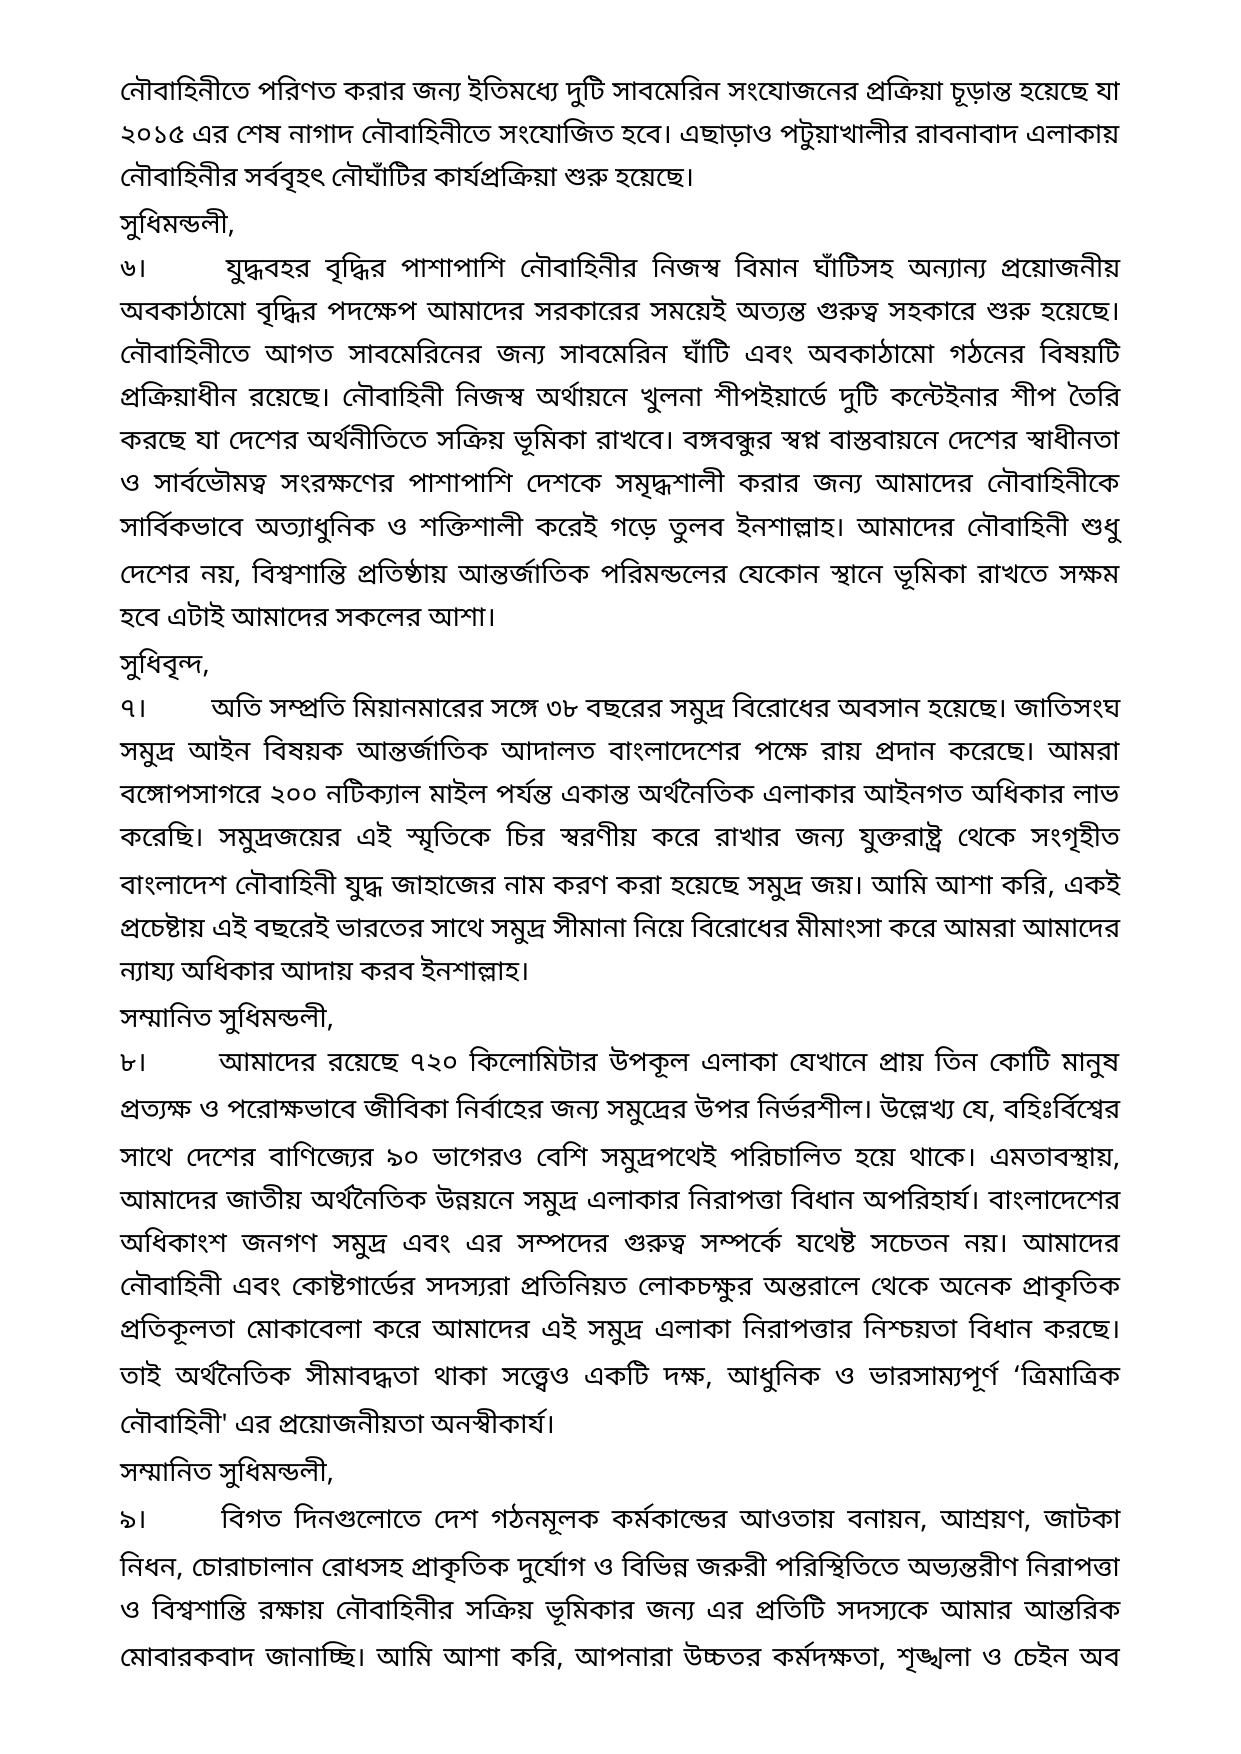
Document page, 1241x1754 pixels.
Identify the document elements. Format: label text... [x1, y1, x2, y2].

text ৮। আমাদের রয়েছে ৭২০ কিলোমিটার উপকূল এলাকা যেখানে প্রায় তিন কোটি মানুষ প্রত্যক্ষ ও পরোক্ষভাবে জীবিকা নির্বাহের জন্য সমুদ্রের উপর নির্ভরশীল। উল্লেখ্য যে, বহিঃর্বিশ্বের সাথে দেশের বাণিজ্যের ৯০ ভাগেরও বেশি সমুদ্রপথেই পরিচালিত হয়ে থাকে। এমতাবস্থায়, আমাদের জাতীয় অর্থনৈতিক উন্নয়নে সমুদ্র এলাকার নিরাপত্তা বিধান অপরিহার্য। বাংলাদেশের অধিকাংশ জনগণ সমুদ্র এবং এর সম্পদের গুরুত্ব সম্পর্কে যথেষ্ট সচেতন নয়। আমাদের নৌবাহিনী এবং কোষ্টগার্ডের সদস্যরা প্রতিনিয়ত লোকচক্ষুর অন্তরালে থেকে অনেক প্রাকৃতিক প্রতিকূলতা মোকাবেলা করে আমাদের এই সমুদ্র এলাকা নিরাপত্তার নিশ্চয়তা বিধান করছে। তাই অর্থনৈতিক সীমাবদ্ধতা থাকা সত্ত্বেও একটি দক্ষ, আধুনিক ও ভারসাম্যপূর্ণ ‘ত্রিমাত্রিক নৌবাহিনী' এর প্রয়োজনীয়তা অনস্বীকার্য। [120, 1046, 1120, 1444]
text সুধিমন্ডলী, [120, 204, 1120, 244]
text ৬। যুদ্ধবহর বৃদ্ধির পাশাপাশি নৌবাহিনীর নিজস্ব বিমান ঘাঁটিসহ অন্যান্য প্রয়োজনীয় অবকাঠামো বৃদ্ধির পদক্ষেপ আমাদের সরকারের সময়েই অত্যন্ত গুরুত্ব সহকারে শুরু হয়েছে। নৌবাহিনীতে আগত সাবমেরিনের জন্য সাবমেরিন ঘাঁটি এবং অবকাঠামো গঠনের বিষয়টি প্রক্রিয়াধীন রয়েছে। নৌবাহিনী নিজস্ব অর্থায়নে খুলনা শীপইয়ার্ডে দুটি কন্টেইনার শীপ তৈরি করছে যা দেশের অর্থনীতিতে সক্রিয় ভূমিকা রাখবে। বঙ্গবন্ধুর স্বপ্ন বাস্তবায়নে দেশের স্বাধীনতা ও সার্বভৌমত্ব সংরক্ষণের পাশাপাশি দেশকে সমৃদ্ধশালী করার জন্য আমাদের নৌবাহিনীকে সার্বিকভাবে অত্যাধুনিক ও শক্তিশালী করেই গড়ে তুলব ইনশাল্লাহ। আমাদের নৌবাহিনী শুধু দেশের নয়, বিশ্বশান্তি প্রতিষ্ঠায় আন্তর্জাতিক পরিমন্ডলের যেকোন স্থানে ভূমিকা রাখতে সক্ষম হবে এটাই আমাদের সকলের আশা। [120, 252, 1120, 637]
text সম্মানিত সুধিমন্ডলী, [120, 1452, 1120, 1492]
text সুধিবৃন্দ, [120, 644, 1120, 684]
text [120, 1500, 1120, 1678]
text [120, 75, 1120, 197]
text সম্মানিত সুধিমন্ডলী, [120, 998, 1120, 1038]
text ৭। অতি সম্প্রতি মিয়ানমারের সঙ্গে ৩৮ বছরের সমুদ্র বিরোধের অবসান হয়েছে। জাতিসংঘ সমুদ্র আইন বিষয়ক আন্তর্জাতিক আদালত বাংলাদেশের পক্ষে রায় প্রদান করেছে। আমরা বঙ্গোপসাগরে ২০০ নটিক্যাল মাইল পর্যন্ত একান্ত অর্থনৈতিক এলাকার আইনগত অধিকার লাভ করেছি। সমুদ্রজয়ের এই স্মৃতিকে চির স্বরণীয় করে রাখার জন্য যুক্তরাষ্ট্র থেকে সংগৃহীত বাংলাদেশ নৌবাহিনী যুদ্ধ জাহাজের নাম করণ করা হয়েছে সমুদ্র জয়। আমি আশা করি, একই প্রচেষ্টায় এই বছরেই ভারতের সাথে সমুদ্র সীমানা নিয়ে বিরোধের মীমাংসা করে আমরা আমাদের ন্যায্য অধিকার আদায় করব ইনশাল্লাহ। [120, 692, 1120, 991]
